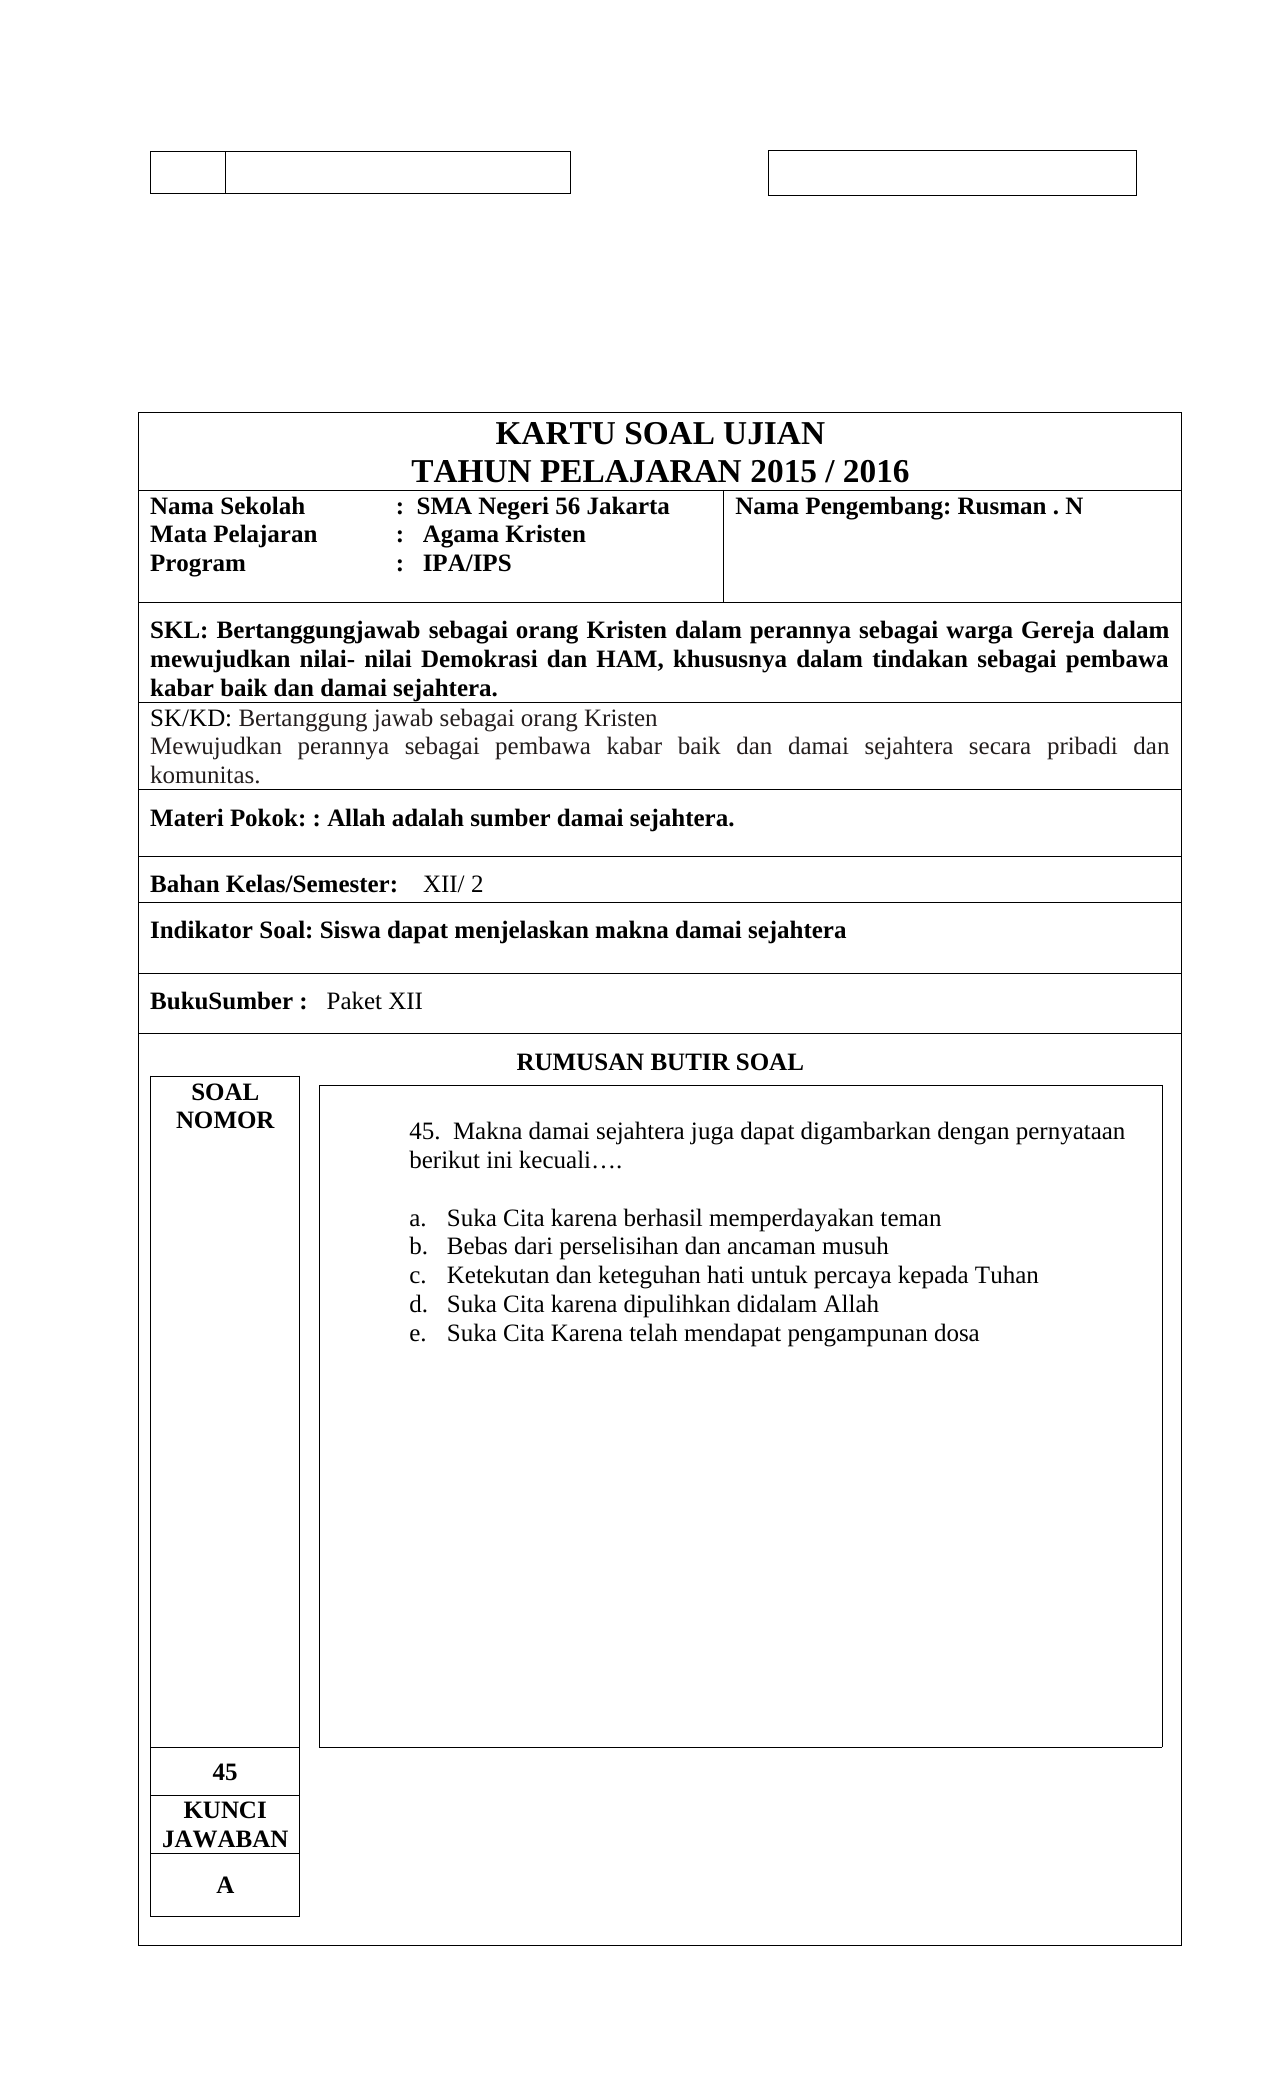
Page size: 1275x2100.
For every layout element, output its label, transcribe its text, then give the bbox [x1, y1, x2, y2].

table_cell Indikator Soal: Siswa dapat menjelaskan makna damai sejahtera [139, 903, 1181, 973]
table_cell Materi Pokok: : Allah adalah sumber damai sejahtera. [139, 790, 1181, 856]
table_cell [769, 151, 1136, 194]
table_cell SK/KD: Bertanggung jawab sebagai orang Kristen Mewujudkan perannya sebagai pembawa kabar baik dan damai sejahtera secara pribadi dan komunitas. [139, 703, 1181, 789]
table_cell Bahan Kelas/Semester: XII/ 2 [139, 857, 1181, 902]
table_cell Nama Sekolah Mata Pelajaran Program [139, 491, 384, 602]
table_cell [139, 150, 768, 194]
table_cell BukuSumber : Paket XII [139, 974, 1181, 1033]
table_cell Nama Pengembang: Rusman . N [724, 491, 1181, 602]
table_header KARTU SOAL UJIAN TAHUN PELAJARAN 2015 / 2016 [139, 413, 1181, 490]
table_cell RUMUSAN BUTIR SOAL [139, 1034, 1181, 1945]
table_cell SKL: Bertanggungjawab sebagai orang Kristen dalam perannya sebagai warga Gereja dalam mewujudkan nilai- nilai Demokrasi dan HAM, khususnya dalam tindakan sebagai pembawa kabar baik dan damai sejahtera. [139, 603, 1181, 702]
table_cell : SMA Negeri 56 Jakarta : Agama Kristen : IPA/IPS [384, 491, 723, 602]
